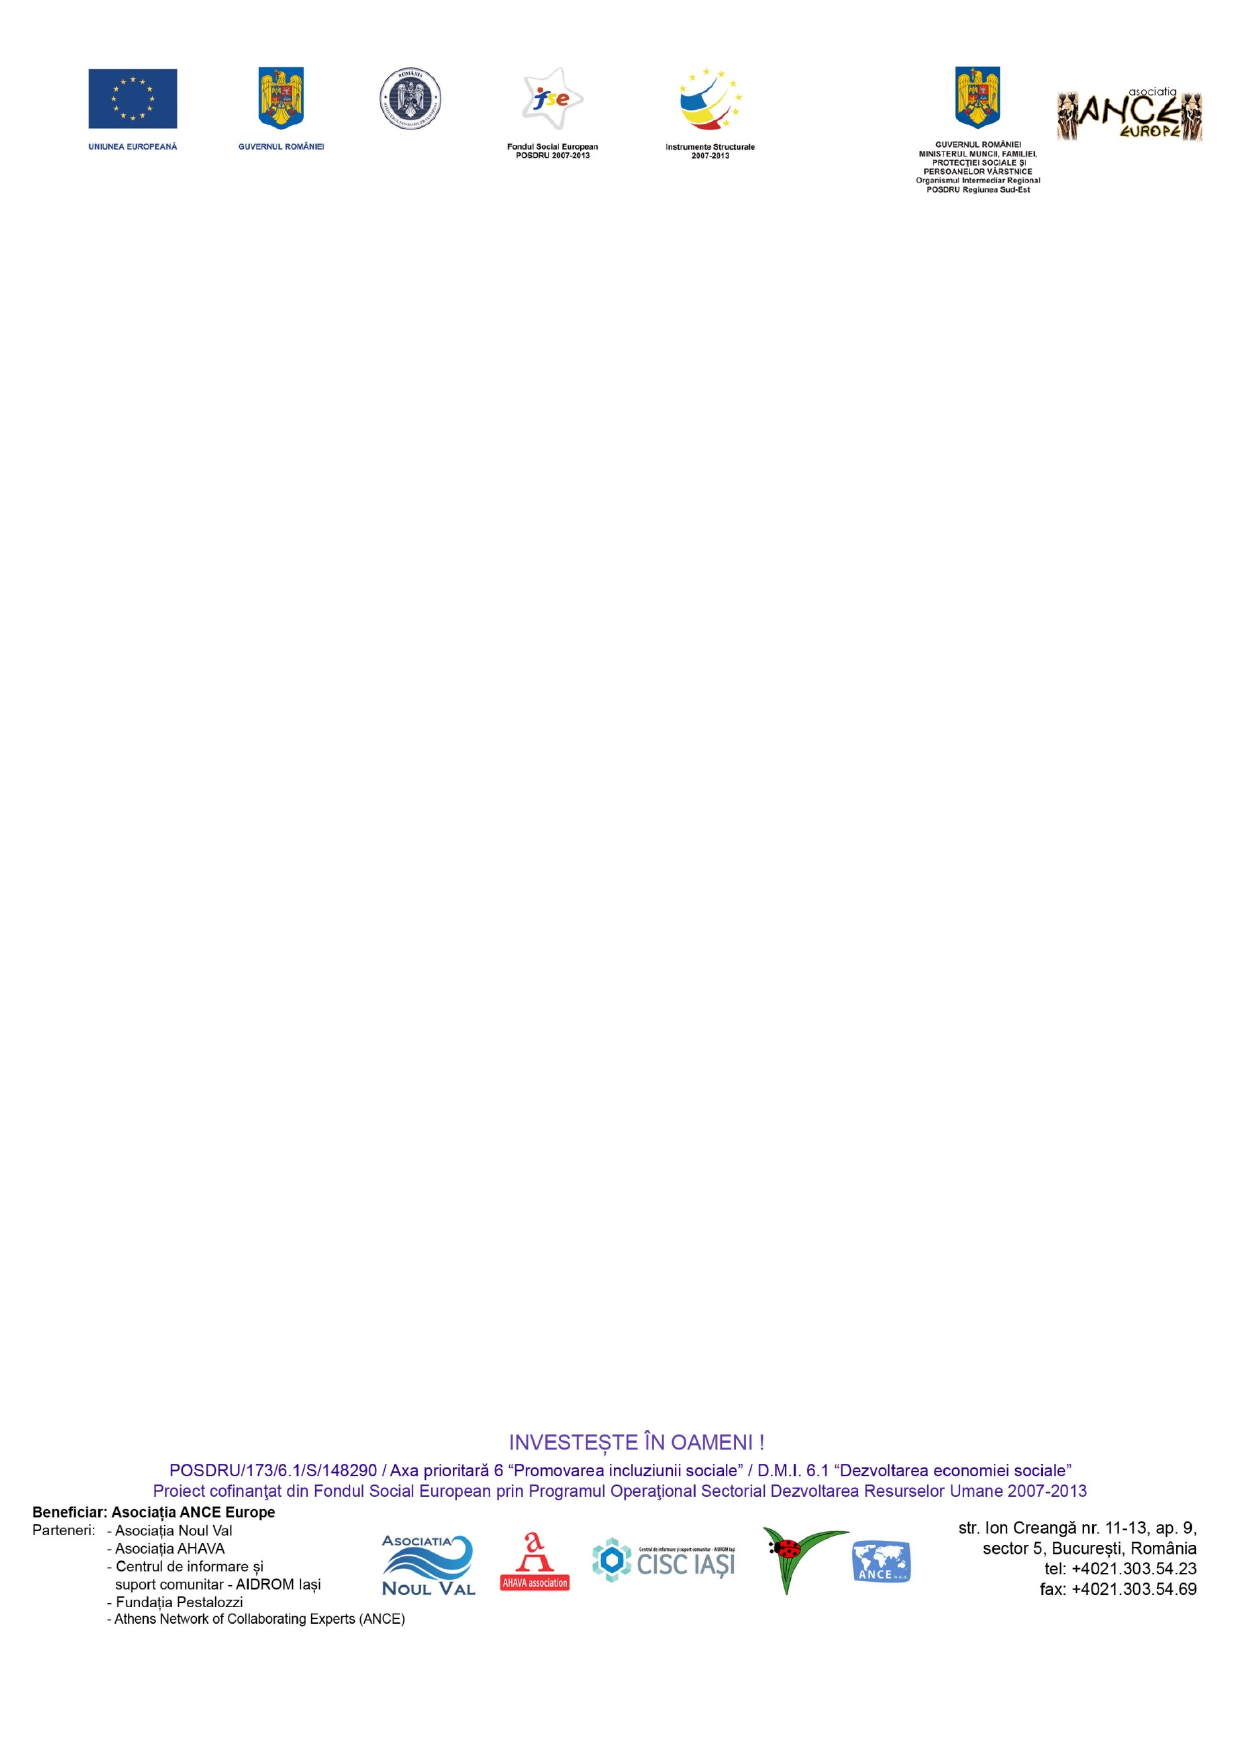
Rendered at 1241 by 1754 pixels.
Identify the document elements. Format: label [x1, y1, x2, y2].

picture [0, 1430, 1236, 1631]
picture [46, 25, 1236, 199]
